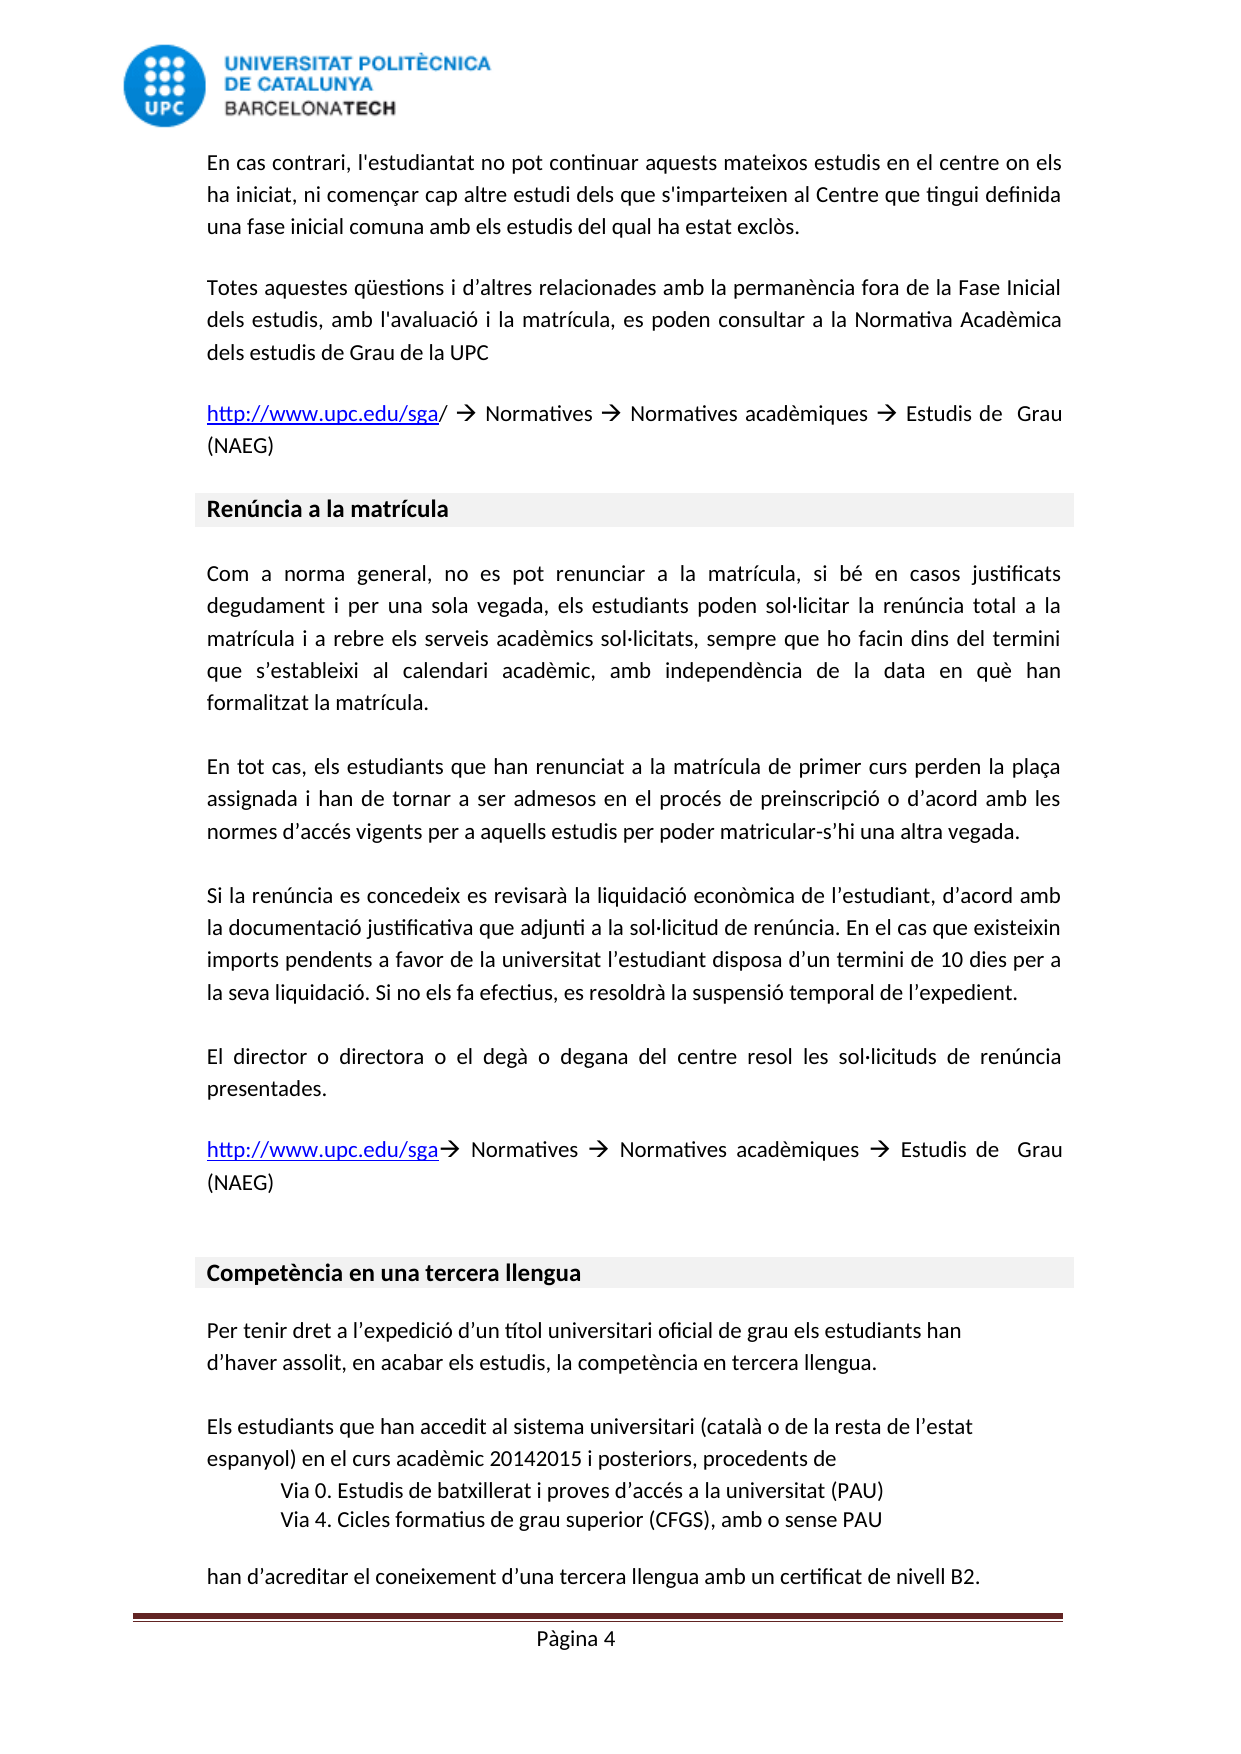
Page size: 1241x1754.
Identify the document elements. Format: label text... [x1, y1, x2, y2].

table_header Renúncia a la matrícula [195, 493, 1074, 527]
text En cas contrari, l'estudiantat no pot continuar aquests mateixos estudis en el centre on els ha iniciat, ni començar cap altre estudi dels que s'imparteixen al Centre que tingui definida una fase inicial comuna amb els estudis del qual ha estat exclòs. [207, 148, 1063, 240]
text Si la renúncia es concedeix es revisarà la liquidació econòmica de l’estudiant, d’acord amb la documentació justificativa que adjunti a la sol·licitud de renúncia. En el cas que existeixin imports pendents a favor de la universitat l’estudiant disposa d’un termini de 10 dies per a la seva liquidació. Si no els fa efectius, es resoldrà la suspensió temporal de l’expedient. [207, 881, 1063, 1006]
text En tot cas, els estudiants que han renunciat a la matrícula de primer curs perden la plaça assignada i han de tornar a ser admesos en el procés de preinscripció o d’acord amb les normes d’accés vigents per a aquells estudis per poder matricular-s’hi una altra vegada. [207, 752, 1063, 845]
text Via 0. Estudis de batxillerat i proves d’accés a la universitat (PAU) [280, 1477, 1063, 1505]
text Com a norma general, no es pot renunciar a la matrícula, si bé en casos justificats degudament i per una sola vegada, els estudiants poden sol·licitar la renúncia total a la matrícula i a rebre els serveis acadèmics sol·licitats, sempre que ho facin dins del termini que s’estableixi al calendari acadèmic, amb independència de la data en què han formalitzat la matrícula. [207, 559, 1063, 716]
text http://www.upc.edu/sga/ Normatives Normatives acadèmiques Estudis de Grau (NAEG) [207, 399, 1063, 459]
text Totes aquestes qüestions i d’altres relacionades amb la permanència fora de la Fase Inicial dels estudis, amb l'avaluació i la matrícula, es poden consultar a la Normativa Acadèmica dels estudis de Grau de la UPC [207, 273, 1063, 366]
text http://www.upc.edu/sga Normatives Normatives acadèmiques Estudis de Grau (NAEG) [207, 1136, 1063, 1196]
text Els estudiants que han accedit al sistema universitari (català o de la resta de l’estat [207, 1412, 1063, 1440]
picture [121, 42, 495, 132]
text Per tenir dret a l’expedició d’un títol universitari oficial de grau els estudiants han [207, 1316, 1063, 1344]
text El director o directora o el degà o degana del centre resol les sol·licituds de renúncia presentades. [207, 1042, 1063, 1102]
table_header Competència en una tercera llengua [195, 1257, 1074, 1288]
text han d’acreditar el coneixement d’una tercera llengua amb un certificat de nivell B2. [207, 1562, 1063, 1590]
text d’haver assolit, en acabar els estudis, la competència en tercera llengua. [207, 1348, 1063, 1376]
text espanyol) en el curs acadèmic 20142015 i posteriors, procedents de [207, 1444, 1063, 1472]
text Via 4. Cicles formatius de grau superior (CFGS), amb o sense PAU [280, 1505, 1063, 1533]
